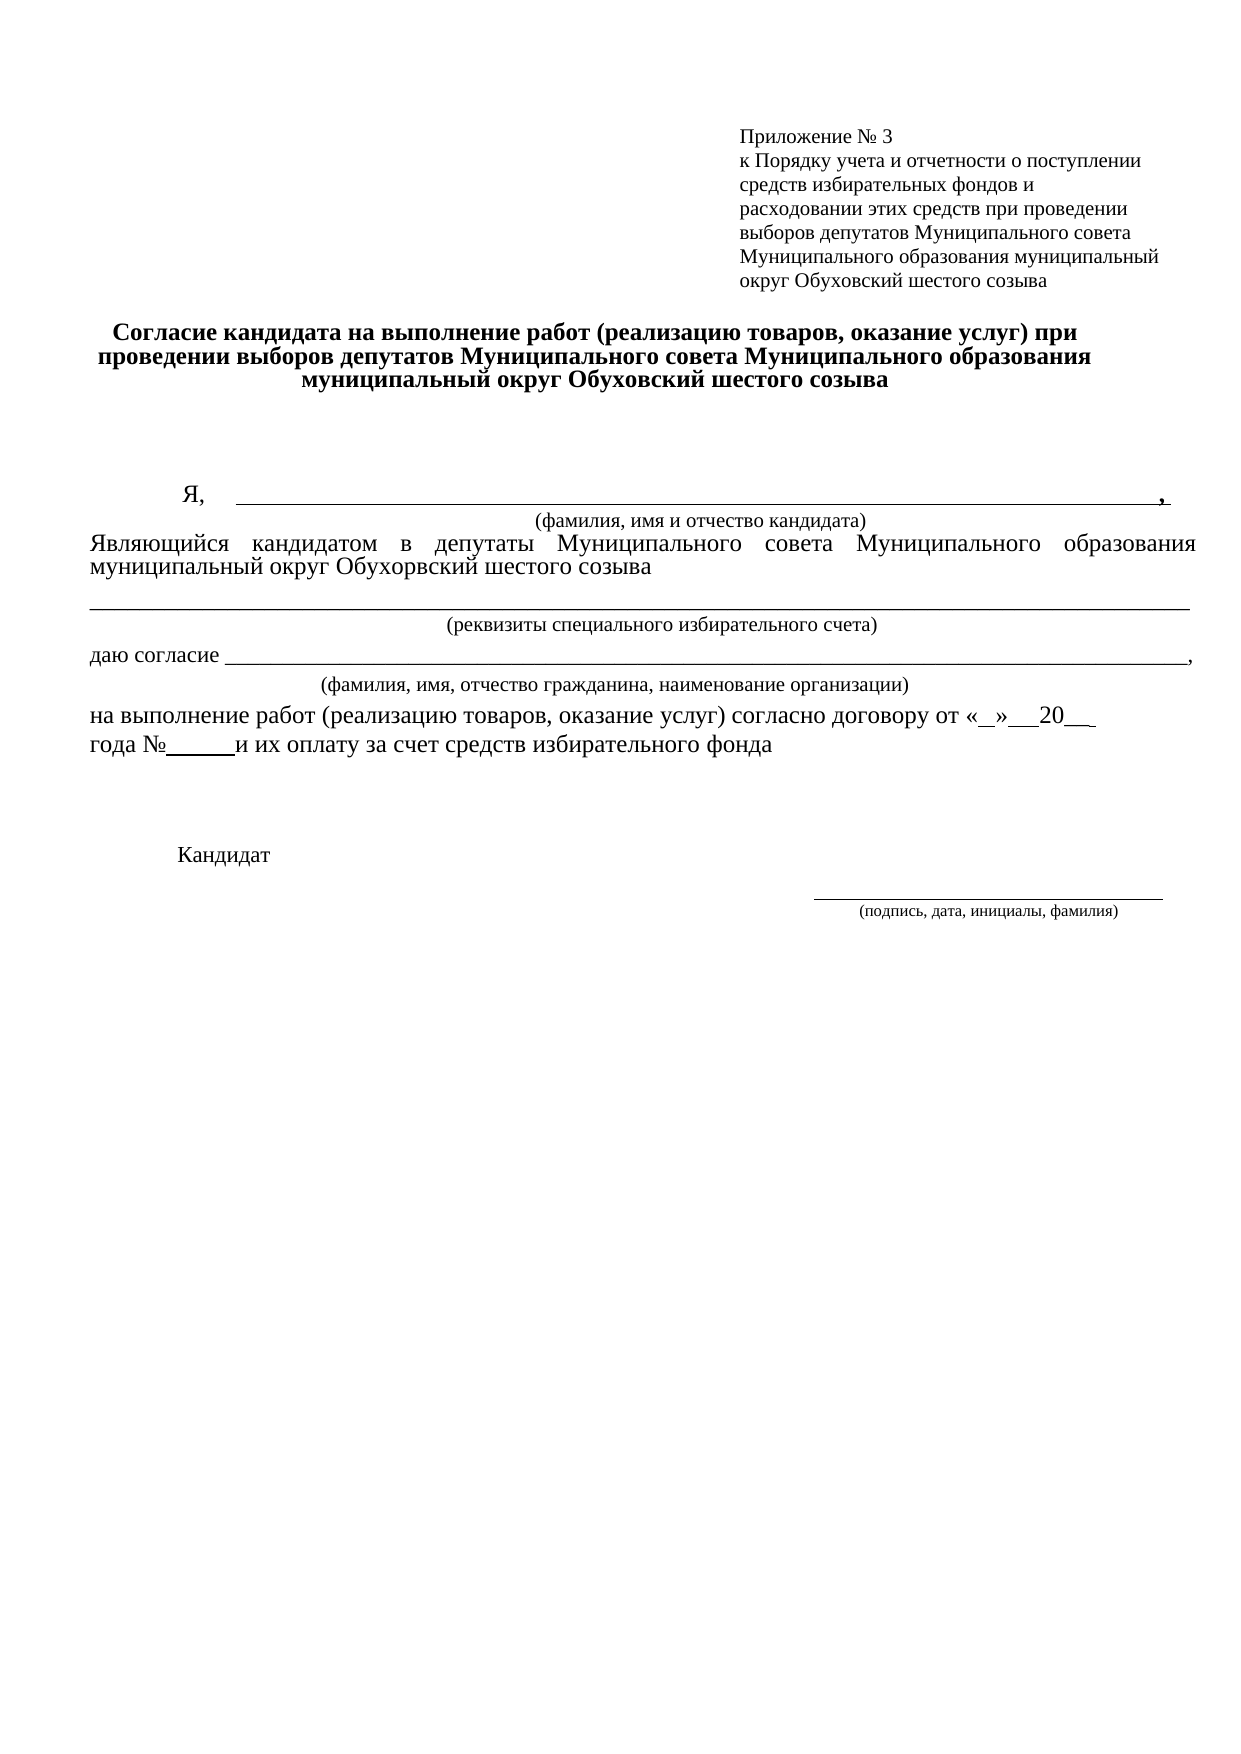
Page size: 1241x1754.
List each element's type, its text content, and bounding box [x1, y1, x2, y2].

text Согласие кандидата на выполнение работ (реализацию товаров, оказание услуг) при проведении выборов депутатов Муниципального совета Муниципального образования [89, 322, 1100, 369]
text Являющийся кандидатом в депутаты Муниципального совета Муниципального образования муниципальный округ Обухорвский шестого созыва [89, 532, 1197, 579]
text (подпись, дата, инициалы, фамилия) [89, 895, 1118, 920]
text муниципальный округ Обуховский шестого созыва [89, 369, 1100, 392]
text (фамилия, имя и отчество кандидата) [535, 508, 1192, 532]
text (реквизиты специального избирательного счета) [446, 612, 1192, 636]
text на выполнение работ (реализацию товаров, оказание услуг) согласно договору от « » 20__ года № и их оплату за счет средств избирательного фонда [89, 701, 1140, 758]
text Кандидат [177, 841, 1192, 867]
text Я, , [156, 479, 1192, 507]
text Приложение № 3 [739, 124, 1166, 148]
text (фамилия, имя, отчество гражданина, наименование организации) [89, 672, 1140, 696]
text даю согласие ____________________________________________________________________________________, [89, 641, 1197, 667]
text к Порядку учета и отчетности о поступлении средств избирательных фондов и расходовании этих средств при проведении выборов депутатов Муниципального совета Муниципального образования муниципальный округ Обуховский шестого созыва [739, 148, 1163, 292]
text ________________________________________________________________________________________ [89, 584, 1197, 612]
